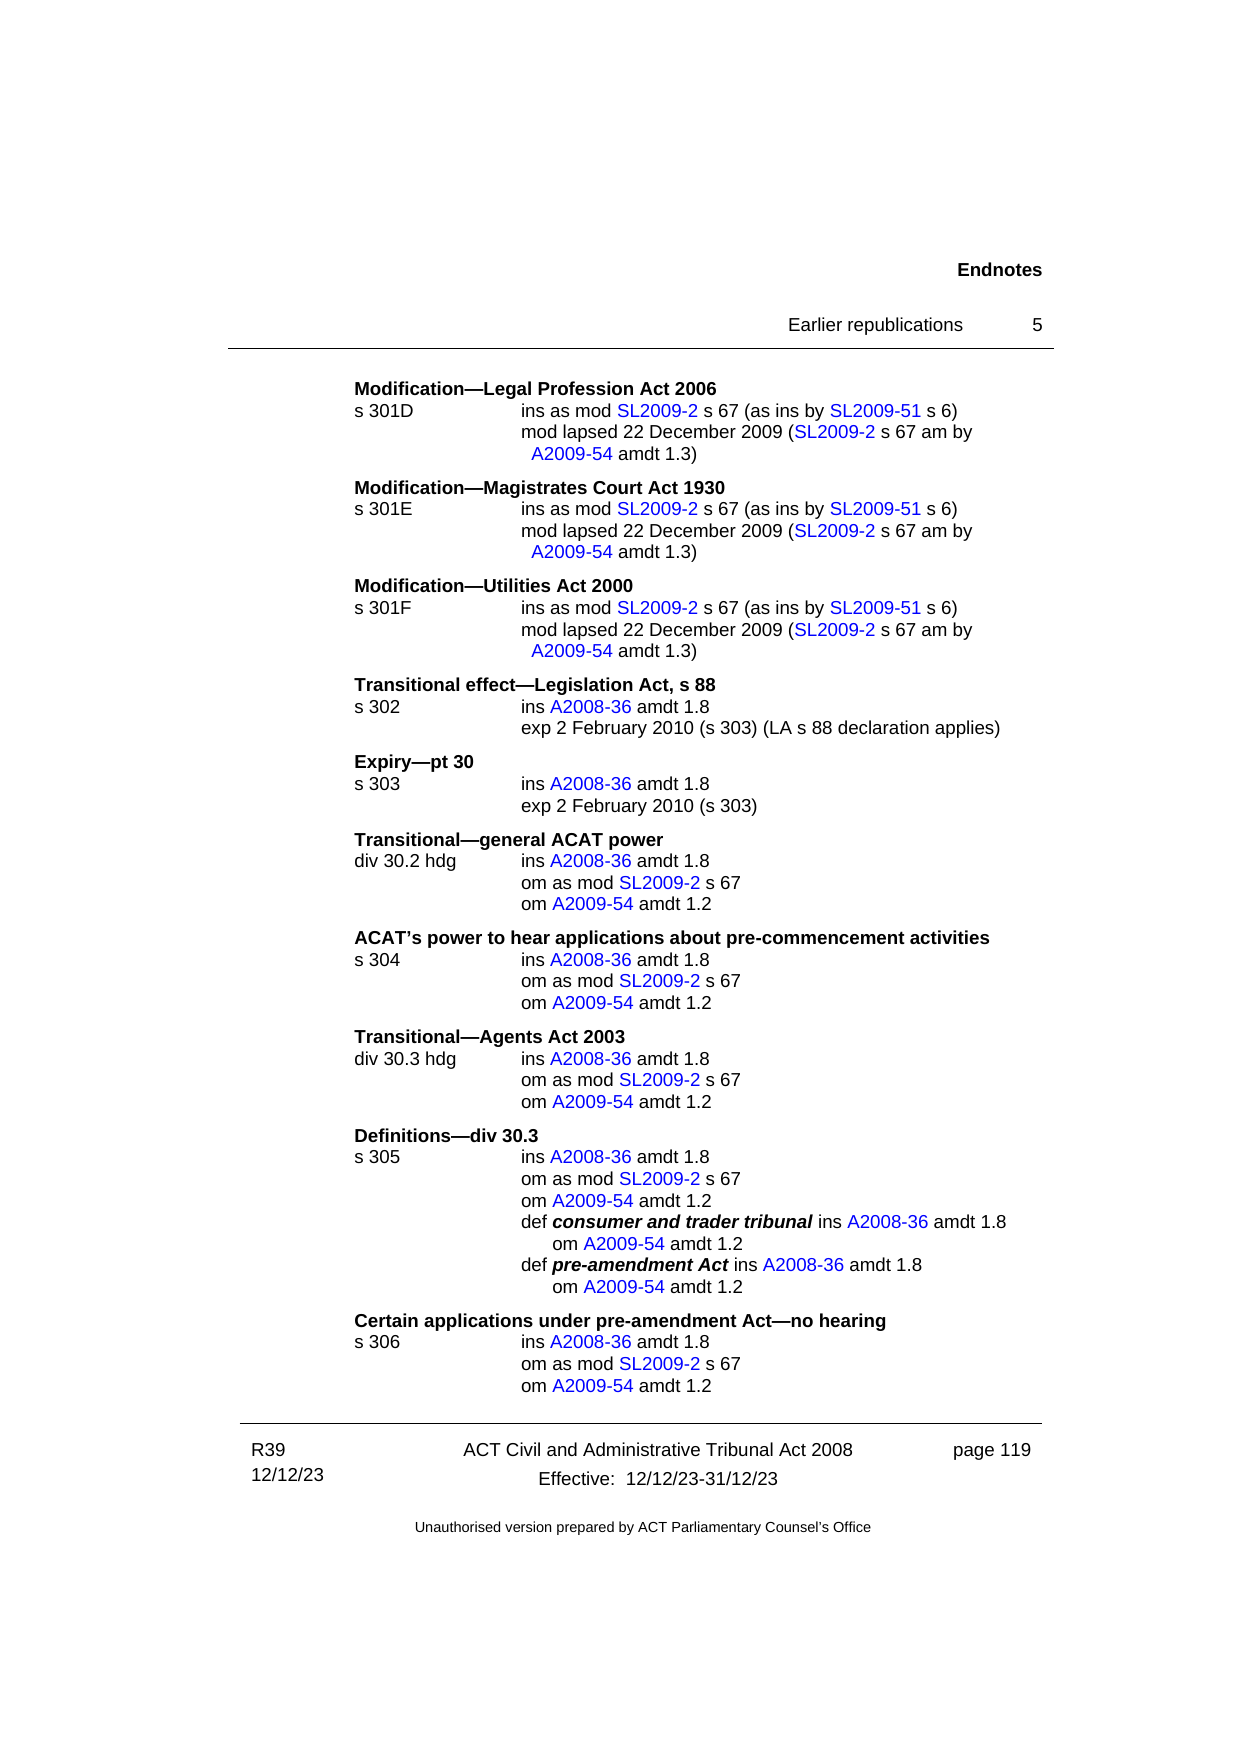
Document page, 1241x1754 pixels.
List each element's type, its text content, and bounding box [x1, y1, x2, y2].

text om as mod SL2009-2 s 67 [354, 1069, 1042, 1091]
text div 30.2 hdg ins A2008-36 amdt 1.8 [354, 850, 1042, 872]
text Modification— Act 1930 [354, 477, 1042, 498]
text mod lapsed 22 December 2009 (SL2009-2 s 67 am by A2009-54 amdt 1.3) [354, 618, 1042, 662]
text s 306 ins A2008-36 amdt 1.8 [354, 1331, 1042, 1353]
text om A2009-54 amdt 1.2 [354, 1232, 1042, 1254]
text om as mod SL2009-2 s 67 [354, 872, 1042, 893]
text om as mod SL2009-2 s 67 [354, 1353, 1042, 1374]
text Transitional—Agents Act 2003 [354, 1026, 1042, 1047]
text s 301F ins as mod SL2009-2 s 67 (as ins by SL2009-51 s 6) [354, 597, 1042, 618]
text om A2009-54 amdt 1.2 [354, 1091, 1042, 1112]
text Modification—Utilities Act 2000 [354, 575, 1042, 597]
text om A2009-54 amdt 1.2 [354, 992, 1042, 1013]
text Expiry—pt 30 [354, 751, 1042, 773]
text s 301D ins as mod SL2009-2 s 67 (as ins by SL2009-51 s 6) [354, 399, 1042, 421]
text s 304 ins A2008-36 amdt 1.8 [354, 949, 1042, 970]
text Modification—Legal Profession Act 2006 [354, 378, 1042, 399]
text mod lapsed 22 December 2009 (SL2009-2 s 67 am by A2009-54 amdt 1.3) [354, 421, 1042, 464]
text om A2009-54 amdt 1.2 [354, 1276, 1042, 1297]
text om as mod SL2009-2 s 67 [354, 970, 1042, 992]
text def pre-amendment Act ins A2008-36 amdt 1.8 [354, 1254, 1042, 1276]
text s 305 ins A2008-36 amdt 1.8 [354, 1146, 1042, 1168]
text exp 2 February 2010 (s 303) [354, 794, 1042, 816]
text om as mod SL2009-2 s 67 [354, 1168, 1042, 1189]
text om A2009-54 amdt 1.2 [354, 893, 1042, 915]
text Definitions—div 30.3 [354, 1125, 1042, 1146]
text Transitional—general ACAT power [354, 828, 1042, 850]
text s 303 ins A2008-36 amdt 1.8 [354, 773, 1042, 794]
text s 302 ins A2008-36 amdt 1.8 [354, 696, 1042, 717]
text mod lapsed 22 December 2009 (SL2009-2 s 67 am by A2009-54 amdt 1.3) [354, 520, 1042, 563]
text om A2009-54 amdt 1.2 [354, 1189, 1042, 1211]
text Transitional effect—Legislation Act, s 88 [354, 674, 1042, 696]
text div 30.3 hdg ins A2008-36 amdt 1.8 [354, 1047, 1042, 1069]
text exp 2 February 2010 (s 303) (LA s 88 declaration applies) [354, 717, 1042, 739]
text def consumer and trader tribunal ins A2008-36 amdt 1.8 [354, 1211, 1042, 1232]
text Certain applications under pre-amendment Act—no hearing [354, 1310, 1042, 1331]
text ACAT’s power to hear applications about pre-commencement activities [354, 927, 1042, 949]
text s 301E ins as mod SL2009-2 s 67 (as ins by SL2009-51 s 6) [354, 498, 1042, 520]
text om A2009-54 amdt 1.2 [354, 1374, 1042, 1396]
